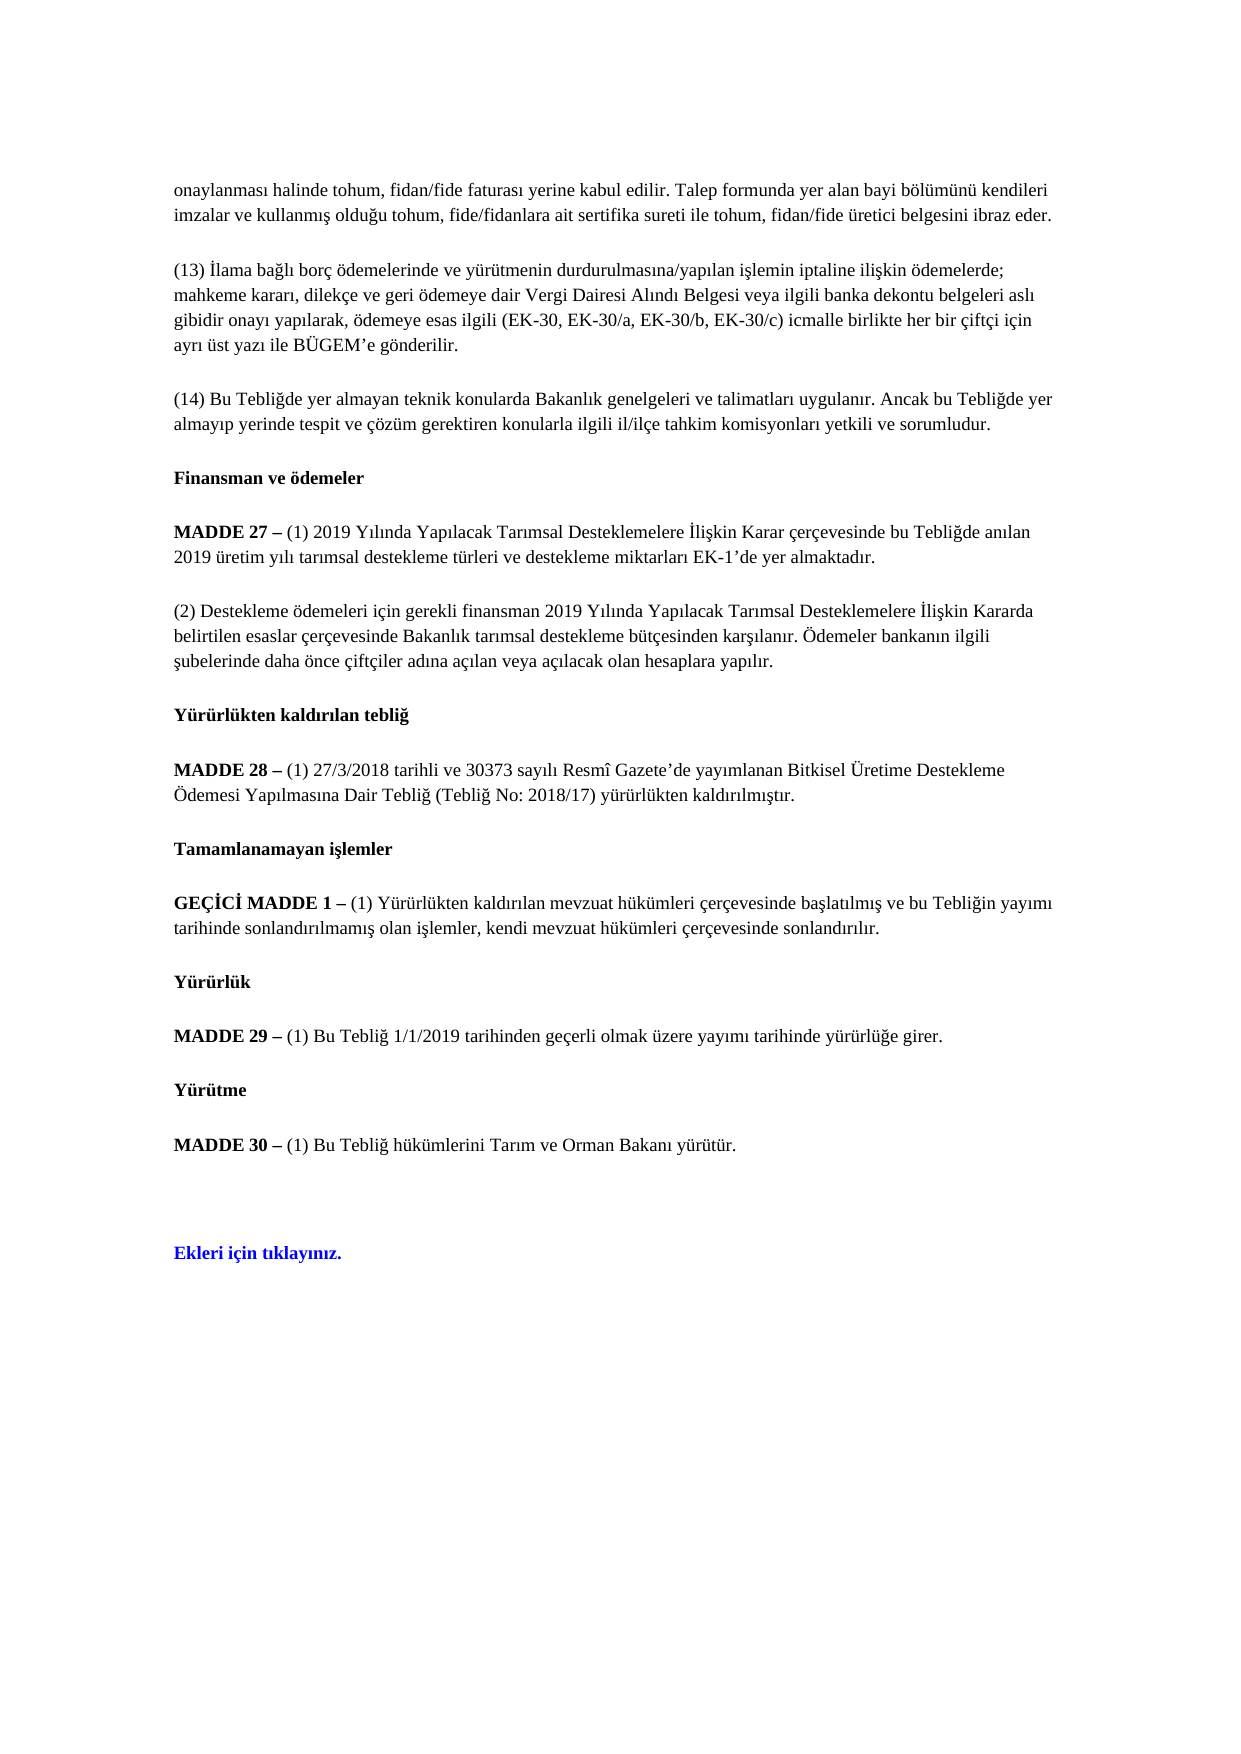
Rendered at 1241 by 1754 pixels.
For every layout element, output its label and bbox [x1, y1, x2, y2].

table_header [148, 148, 1093, 1315]
